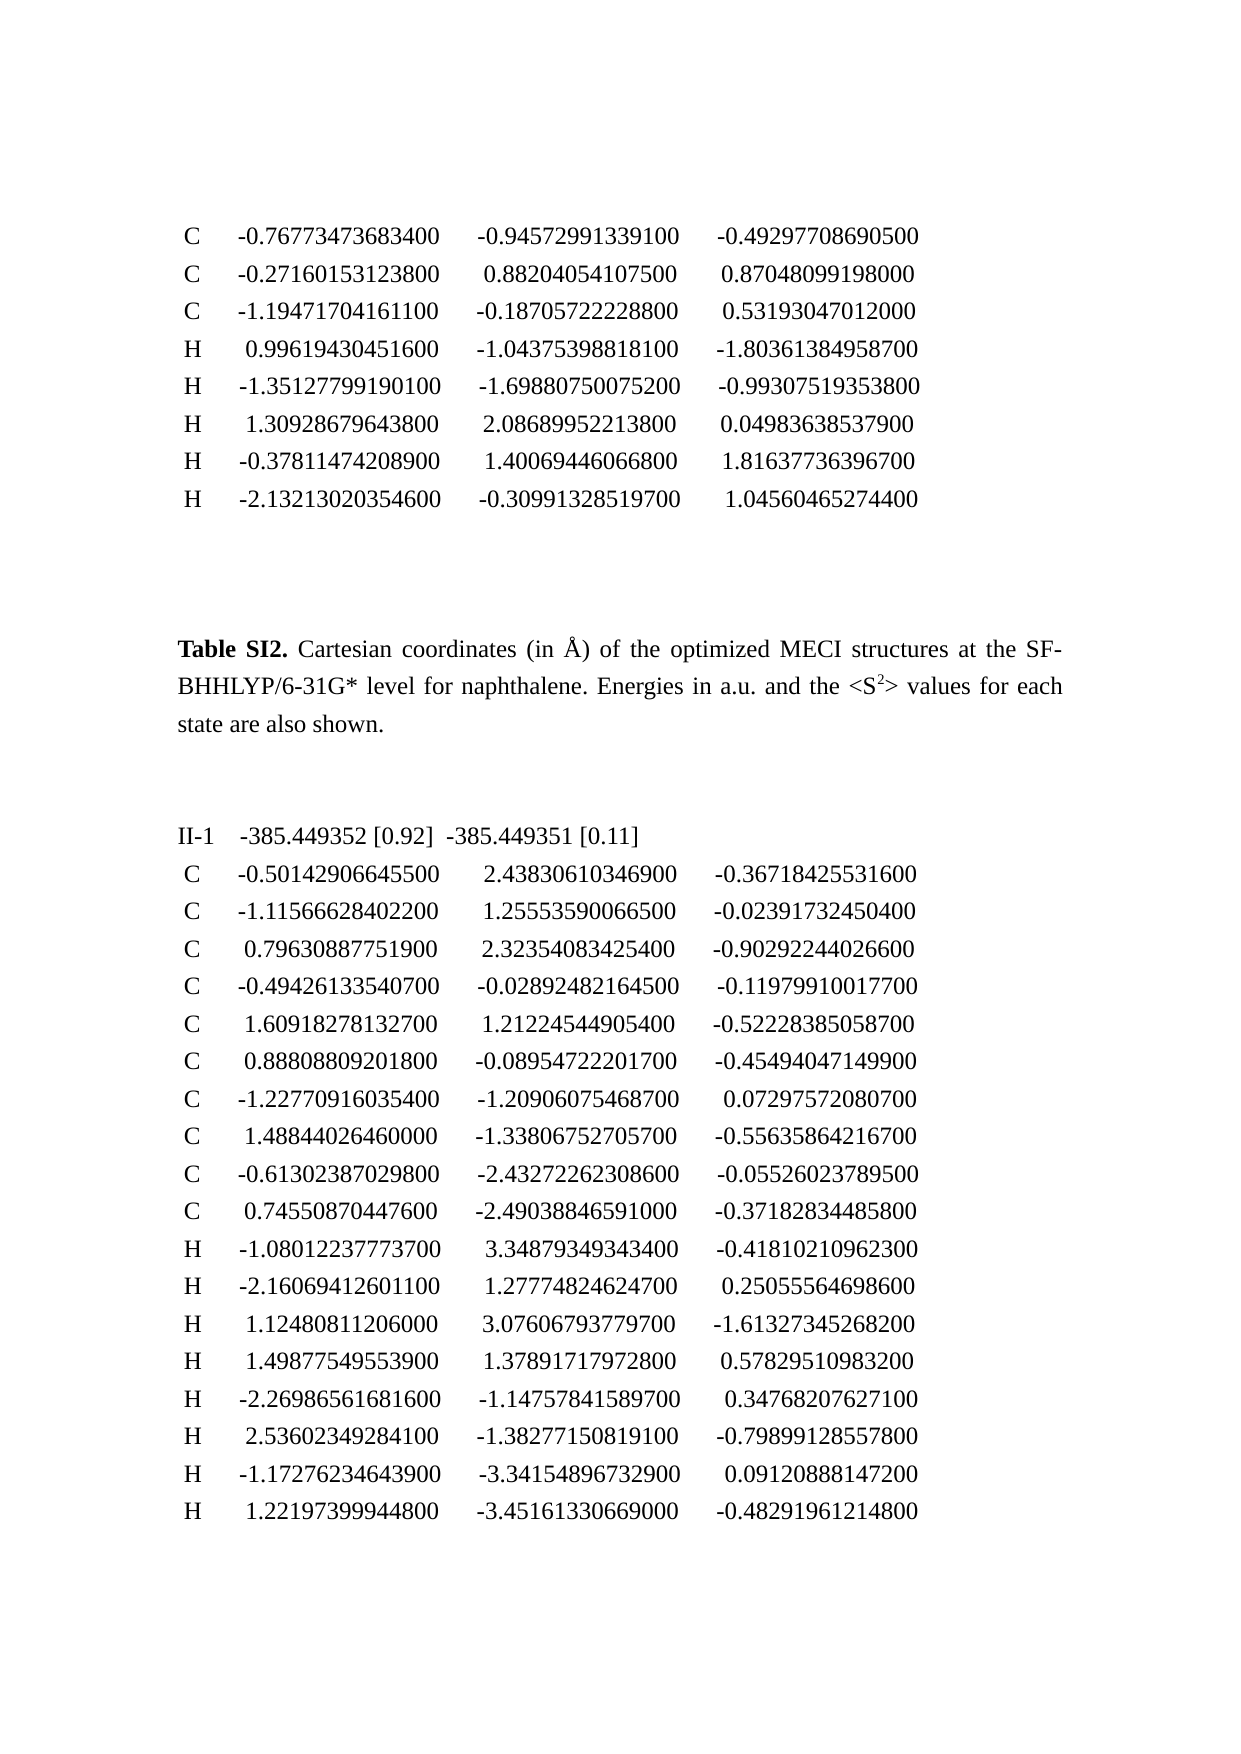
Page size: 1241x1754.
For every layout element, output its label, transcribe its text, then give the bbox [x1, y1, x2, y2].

text H 1.49877549553900 1.37891717972800 0.57829510983200 [177, 1342, 1063, 1379]
text C -1.11566628402200 1.25553590066500 -0.02391732450400 [177, 892, 1063, 929]
text II-1 -385.449352 [0.92] -385.449351 [0.11] [177, 817, 1063, 854]
text H 0.99619430451600 -1.04375398818100 -1.80361384958700 [177, 329, 1063, 367]
text C 1.60918278132700 1.21224544905400 -0.52228385058700 [177, 1004, 1063, 1042]
text H 2.53602349284100 -1.38277150819100 -0.79899128557800 [177, 1417, 1063, 1454]
text H -2.13213020354600 -0.30991328519700 1.04560465274400 [177, 479, 1063, 517]
text C 1.48844026460000 -1.33806752705700 -0.55635864216700 [177, 1117, 1063, 1154]
text H -2.16069412601100 1.27774824624700 0.25055564698600 [177, 1267, 1063, 1304]
text C 0.74550870447600 -2.49038846591000 -0.37182834485800 [177, 1192, 1063, 1229]
text C -0.61302387029800 -2.43272262308600 -0.05526023789500 [177, 1154, 1063, 1192]
text H -0.37811474208900 1.40069446066800 1.81637736396700 [177, 442, 1063, 479]
text C -0.27160153123800 0.88204054107500 0.87048099198000 [177, 254, 1063, 292]
text C -0.49426133540700 -0.02892482164500 -0.11979910017700 [177, 967, 1063, 1004]
text C -0.76773473683400 -0.94572991339100 -0.49297708690500 [177, 217, 1063, 254]
text H -1.35127799190100 -1.69880750075200 -0.99307519353800 [177, 367, 1063, 404]
text C 0.88808809201800 -0.08954722201700 -0.45494047149900 [177, 1042, 1063, 1079]
text H -2.26986561681600 -1.14757841589700 0.34768207627100 [177, 1379, 1063, 1417]
text H 1.30928679643800 2.08689952213800 0.04983638537900 [177, 404, 1063, 442]
text C -1.22770916035400 -1.20906075468700 0.07297572080700 [177, 1079, 1063, 1117]
text H 1.22197399944800 -3.45161330669000 -0.48291961214800 [177, 1492, 1063, 1529]
text H -1.08012237773700 3.34879349343400 -0.41810210962300 [177, 1229, 1063, 1267]
text Table SI2. Cartesian coordinates (in Å) of the optimized MECI structures at the SF-BHHLYP/6-31G* level for naphthalene. Energies in a.u. and the <S2> values for each state are also shown. [177, 629, 1063, 742]
text H -1.17276234643900 -3.34154896732900 0.09120888147200 [177, 1454, 1063, 1492]
text C -1.19471704161100 -0.18705722228800 0.53193047012000 [177, 292, 1063, 329]
text H 1.12480811206000 3.07606793779700 -1.61327345268200 [177, 1304, 1063, 1342]
text C -0.50142906645500 2.43830610346900 -0.36718425531600 [177, 854, 1063, 892]
text C 0.79630887751900 2.32354083425400 -0.90292244026600 [177, 929, 1063, 967]
